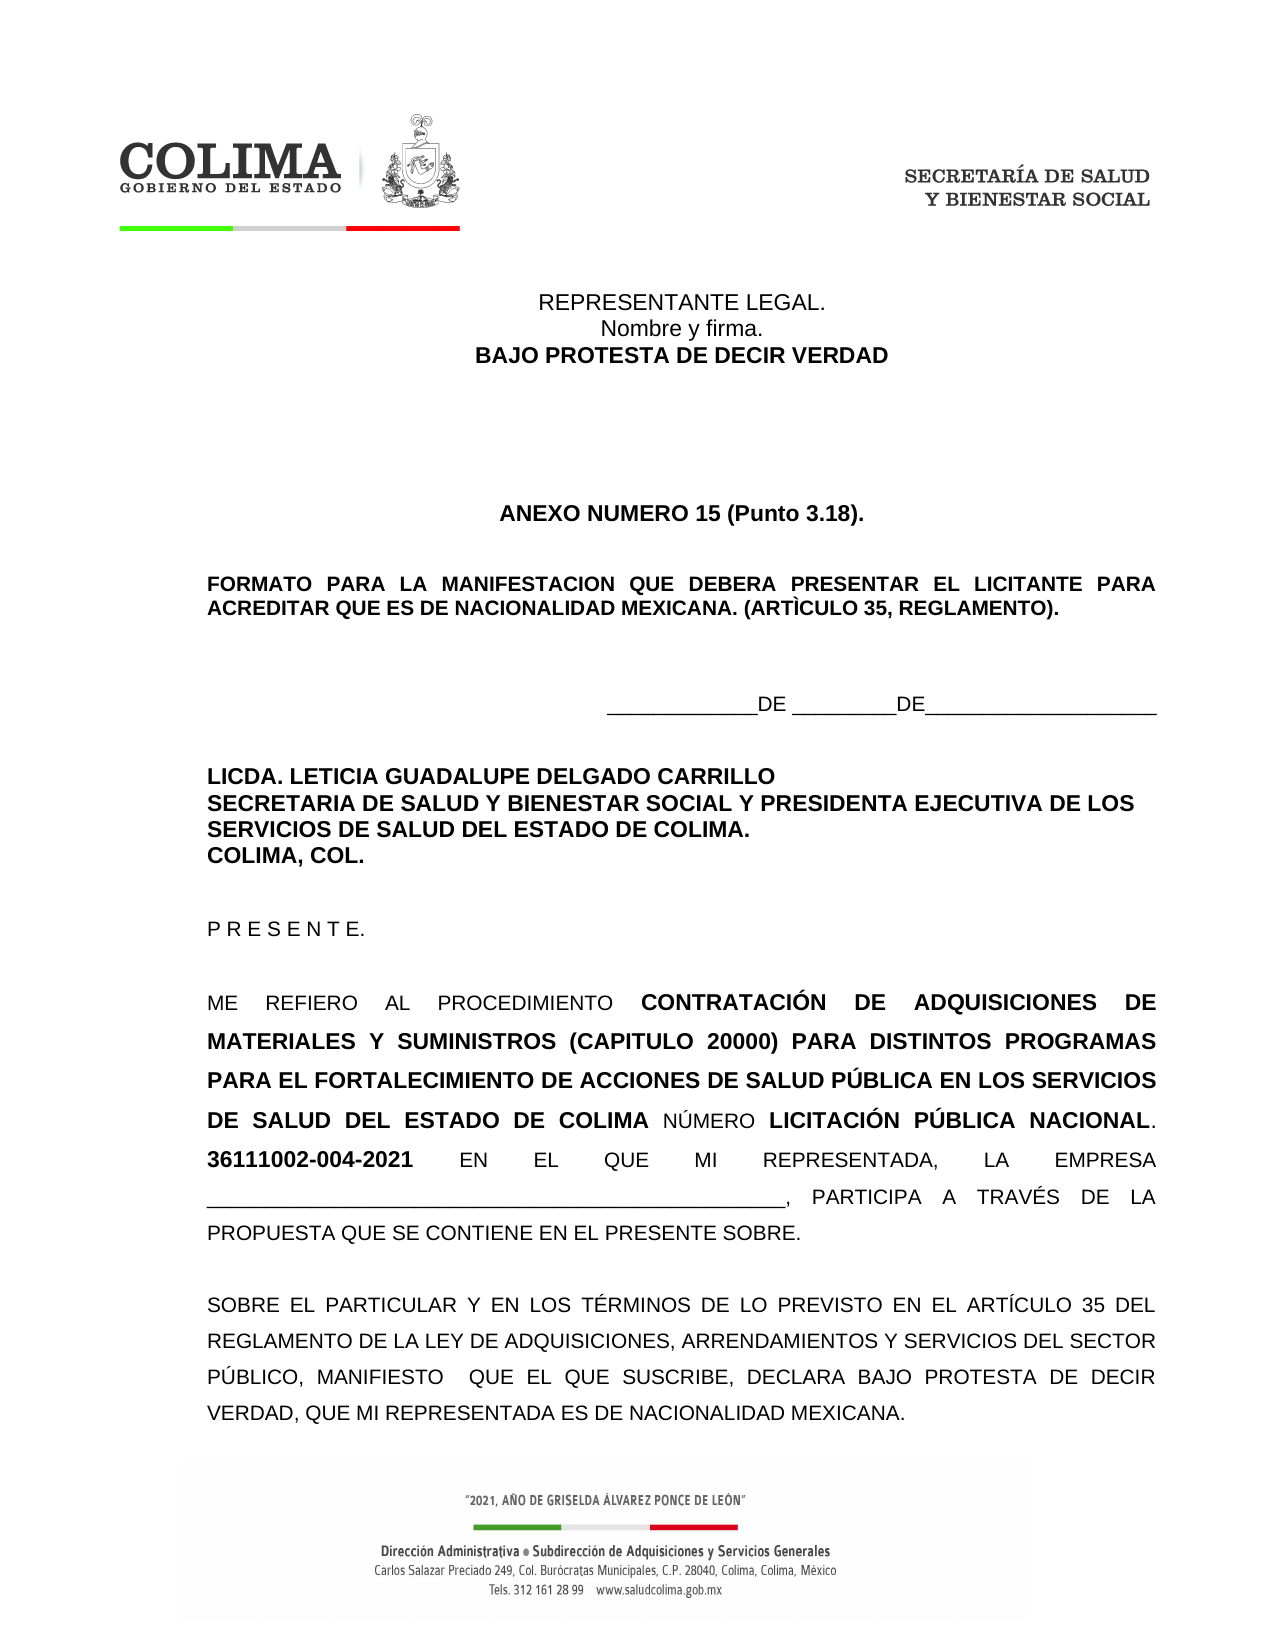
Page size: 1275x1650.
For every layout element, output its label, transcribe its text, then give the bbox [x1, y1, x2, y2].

text BAJO PROTESTA DE DECIR VERDAD [207, 342, 1157, 368]
picture [3, 29, 1267, 255]
text ME REFIERO AL PROCEDIMIENTO CONTRATACIÓN DE ADQUISICIONES DE MATERIALES Y SUMINISTROS (CAPITULO 20000) PARA DISTINTOS PROGRAMAS PARA EL FORTALECIMIENTO DE ACCIONES DE SALUD PÚBLICA EN LOS SERVICIOS DE SALUD DEL ESTADO DE COLIMA NÚMERO LICITACIÓN PÚBLICA NACIONAL. 36111002-004-2021 EN EL QUE MI REPRESENTADA, LA EMPRESA __________________________________________________, PARTICIPA A TRAVÉS DE LA PROPUESTA QUE SE CONTIENE EN EL PRESENTE SOBRE. [207, 988, 1157, 1245]
text SOBRE EL PARTICULAR Y EN LOS TÉRMINOS DE LO PREVISTO EN EL ARTÍCULO 35 DEL REGLAMENTO DE LA LEY DE ADQUISICIONES, ARRENDAMIENTOS Y SERVICIOS DEL SECTOR PÚBLICO, MANIFIESTO QUE EL QUE SUSCRIBE, DECLARA BAJO PROTESTA DE DECIR VERDAD, QUE MI REPRESENTADA ES DE NACIONALIDAD MEXICANA. [207, 1293, 1157, 1424]
subtitle LICDA. LETICIA GUADALUPE DELGADO CARRILLO [207, 763, 1157, 790]
text Nombre y firma. [207, 315, 1157, 342]
subtitle COLIMA, COL. [207, 842, 1157, 869]
text ANEXO NUMERO 15 (Punto 3.18). [207, 500, 1157, 526]
text REPRESENTANTE LEGAL. [207, 289, 1157, 315]
text P R E S E N T E. [207, 917, 1157, 941]
subtitle SECRETARIA DE SALUD Y BIENESTAR SOCIAL Y PRESIDENTA EJECUTIVA DE LOS SERVICIOS DE SALUD DEL ESTADO DE COLIMA. [207, 790, 1157, 842]
text FORMATO PARA LA MANIFESTACION QUE DEBERA PRESENTAR EL LICITANTE PARA ACREDITAR QUE ES DE NACIONALIDAD MEXICANA. (ARTÌCULO 35, REGLAMENTO). [207, 572, 1157, 619]
text _____________DE _________DE____________________ [207, 691, 1157, 715]
picture [179, 1461, 1032, 1622]
